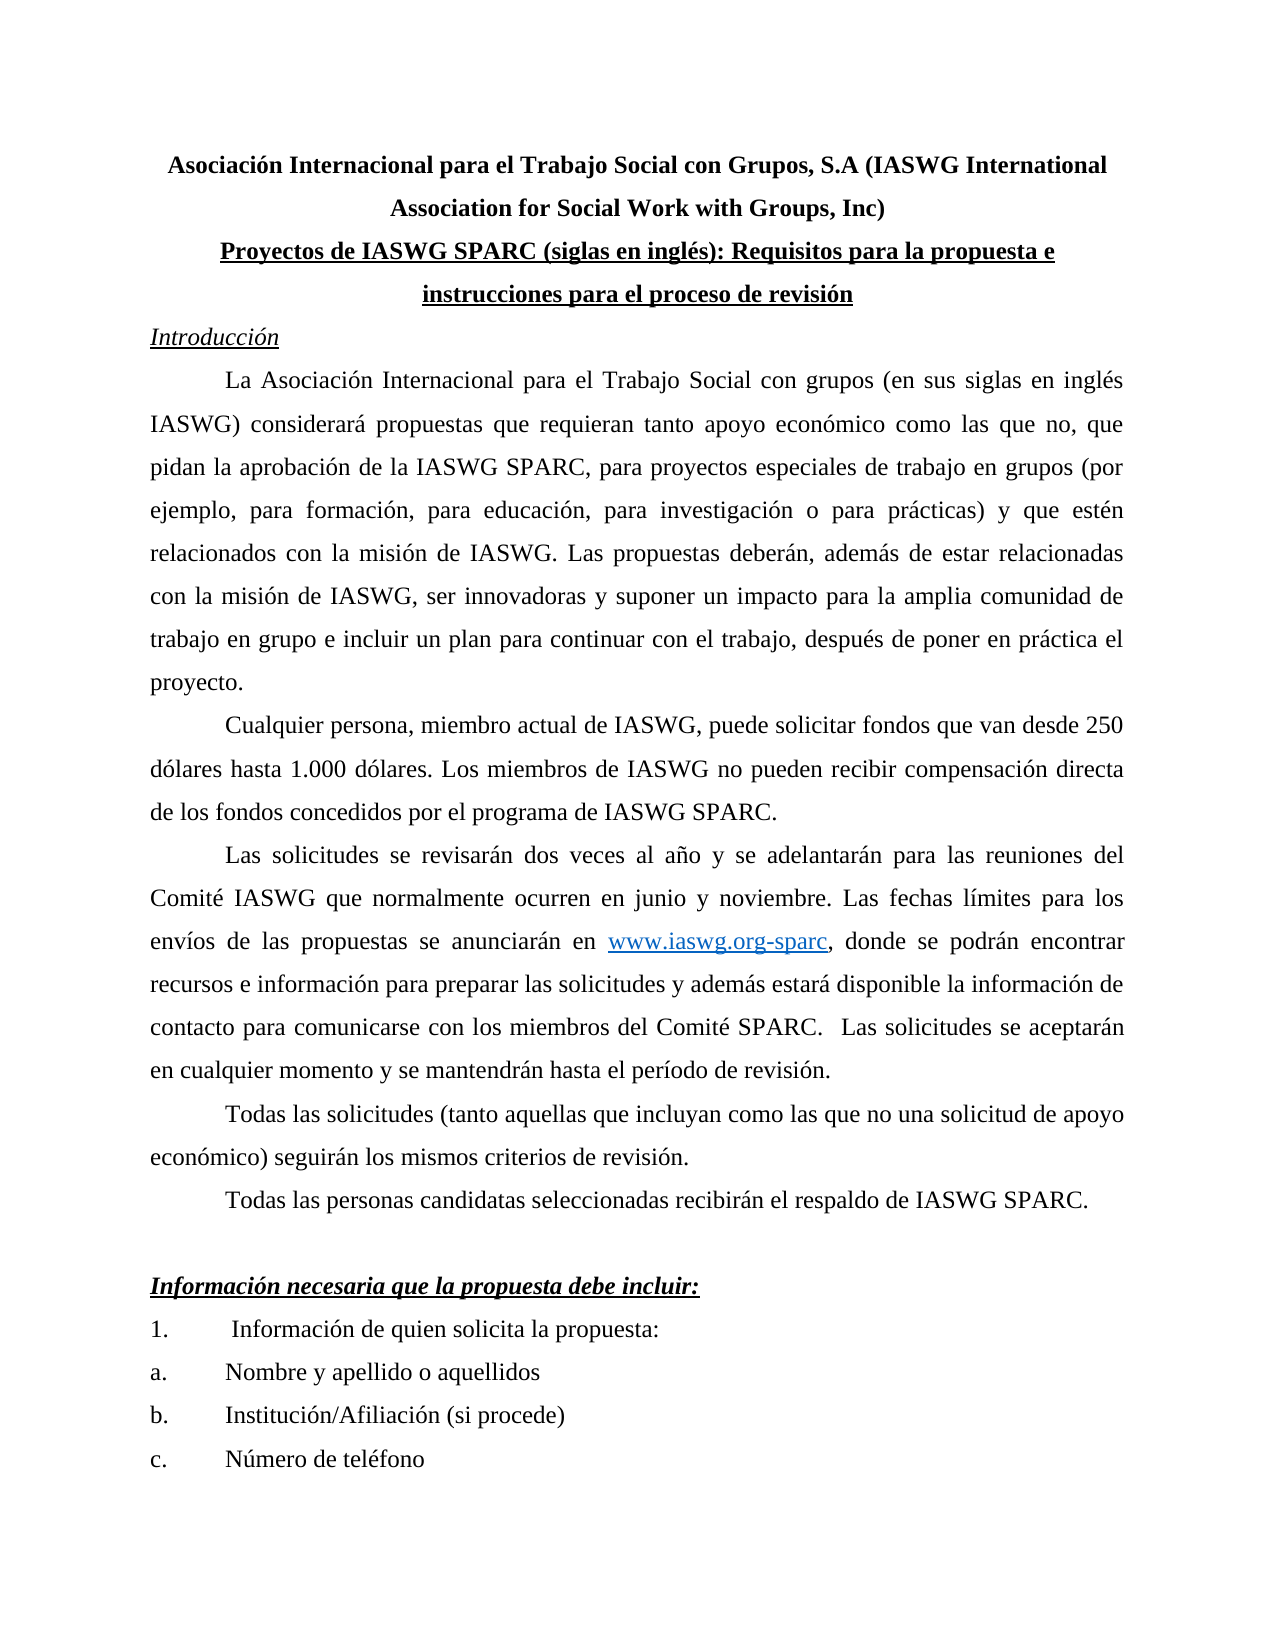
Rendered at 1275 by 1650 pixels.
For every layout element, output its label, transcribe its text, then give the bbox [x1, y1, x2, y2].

text Asociación Internacional para el Trabajo Social con Grupos, S.A (IASWG International Association for Social Work with Groups, Inc) [150, 150, 1125, 222]
text b. Institución/Afiliación (si procede) [150, 1401, 1125, 1429]
text La Asociación Internacional para el Trabajo Social con grupos (en sus siglas en inglés IASWG) considerará propuestas que requieran tanto apoyo económico como las que no, que pidan la aprobación de la IASWG SPARC, para proyectos especiales de trabajo en grupos (por ejemplo, para formación, para educación, para investigación o para prácticas) y que estén relacionados con la misión de IASWG. Las propuestas deberán, además de estar relacionadas con la misión de IASWG, ser innovadoras y suponer un impacto para la amplia comunidad de trabajo en grupo e incluir un plan para continuar con el trabajo, después de poner en práctica el proyecto. [150, 366, 1125, 696]
text Todas las solicitudes (tanto aquellas que incluyan como las que no una solicitud de apoyo económico) seguirán los mismos criterios de revisión. [150, 1099, 1125, 1171]
text Información necesaria que la propuesta debe incluir: [150, 1271, 1125, 1300]
text Las solicitudes se revisarán dos veces al año y se adelantarán para las reuniones del Comité IASWG que normalmente ocurren en junio y noviembre. Las fechas límites para los envíos de las propuestas se anunciarán en www.iaswg.org-sparc, donde se podrán encontrar recursos e información para preparar las solicitudes y además estará disponible la información de contacto para comunicarse con los miembros del Comité SPARC. Las solicitudes se aceptarán en cualquier momento y se mantendrán hasta el período de revisión. [150, 840, 1125, 1084]
text 1. Información de quien solicita la propuesta: [150, 1314, 1125, 1343]
text Proyectos de IASWG SPARC (siglas en inglés): Requisitos para la propuesta e instrucciones para el proceso de revisión [150, 236, 1125, 308]
text a. Nombre y apellido o aquellidos [150, 1357, 1125, 1386]
text Todas las personas candidatas seleccionadas recibirán el respaldo de IASWG SPARC. [150, 1185, 1125, 1214]
text Introducción [150, 322, 1125, 351]
text Cualquier persona, miembro actual de IASWG, puede solicitar fondos que van desde 250 dólares hasta 1.000 dólares. Los miembros de IASWG no pueden recibir compensación directa de los fondos concedidos por el programa de IASWG SPARC. [150, 711, 1125, 826]
text c. Número de teléfono [150, 1444, 1125, 1472]
